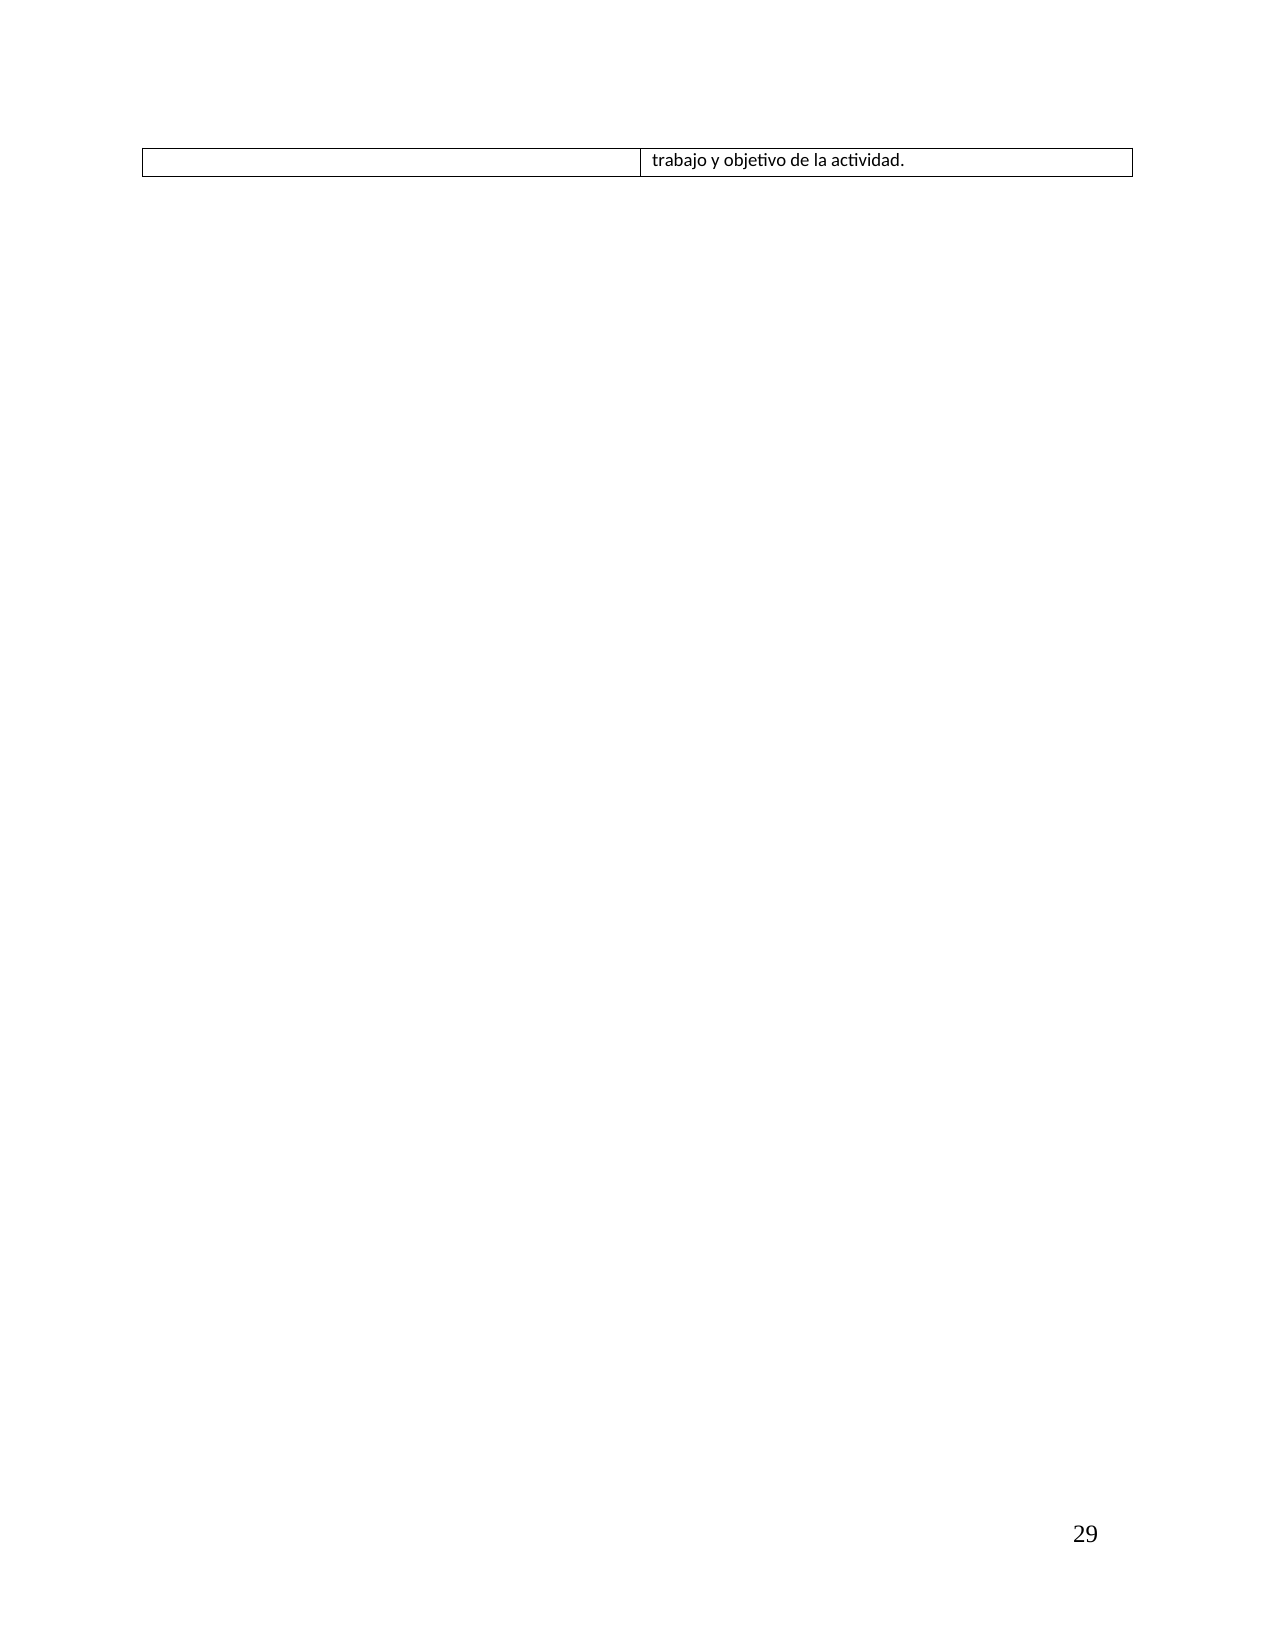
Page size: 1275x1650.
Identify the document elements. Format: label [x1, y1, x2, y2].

table_cell [641, 149, 1132, 176]
table_cell [143, 149, 640, 176]
